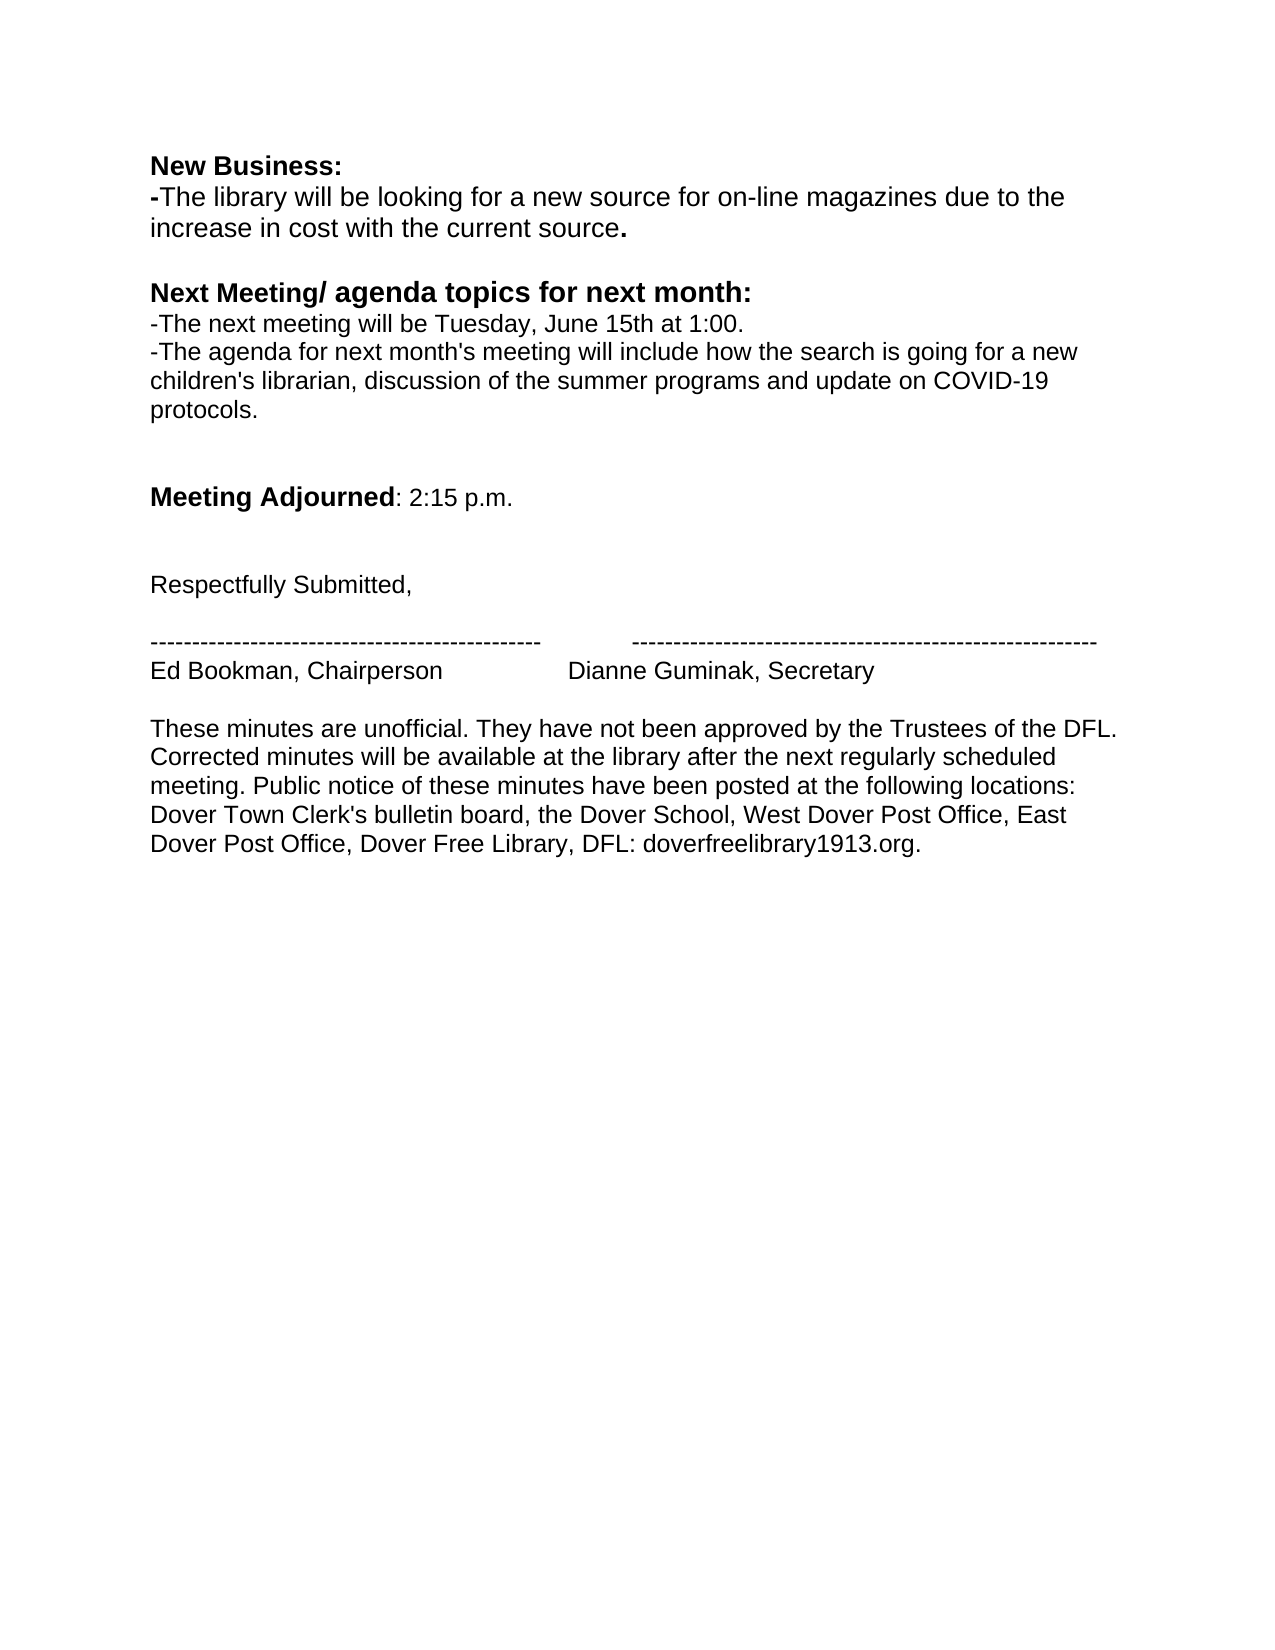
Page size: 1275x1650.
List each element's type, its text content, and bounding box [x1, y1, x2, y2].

text Dover Town Clerk's bulletin board, the Dover School, West Dover Post Office, East Dover Post Office, Dover Free Library, DFL: doverfreelibrary1913.org. [150, 800, 1125, 857]
text Ed Bookman, Chairperson Dianne Guminak, Secretary [150, 656, 1125, 685]
text Next Meeting/ agenda topics for next month: [150, 275, 1125, 308]
text New Business: [150, 150, 1125, 181]
text These minutes are unofficial. They have not been approved by the Trustees of the DFL. Corrected minutes will be available at the library after the next regularly scheduled meeting. Public notice of these minutes have been posted at the following locations: [150, 713, 1125, 800]
text -The library will be looking for a new source for on-line magazines due to the increase in cost with the current source. [150, 181, 1125, 244]
text -The agenda for next month's meeting will include how the search is going for a new children's librarian, discussion of the summer programs and update on COVID-19 protocols. [150, 337, 1125, 423]
text -The next meeting will be Tuesday, June 15th at 1:00. [150, 308, 1125, 337]
text ----------------------------------------------- -------------------------------------------------------- [150, 627, 1125, 656]
text Meeting Adjourned: 2:15 p.m. [150, 481, 1125, 512]
text Respectfully Submitted, [150, 570, 1125, 598]
